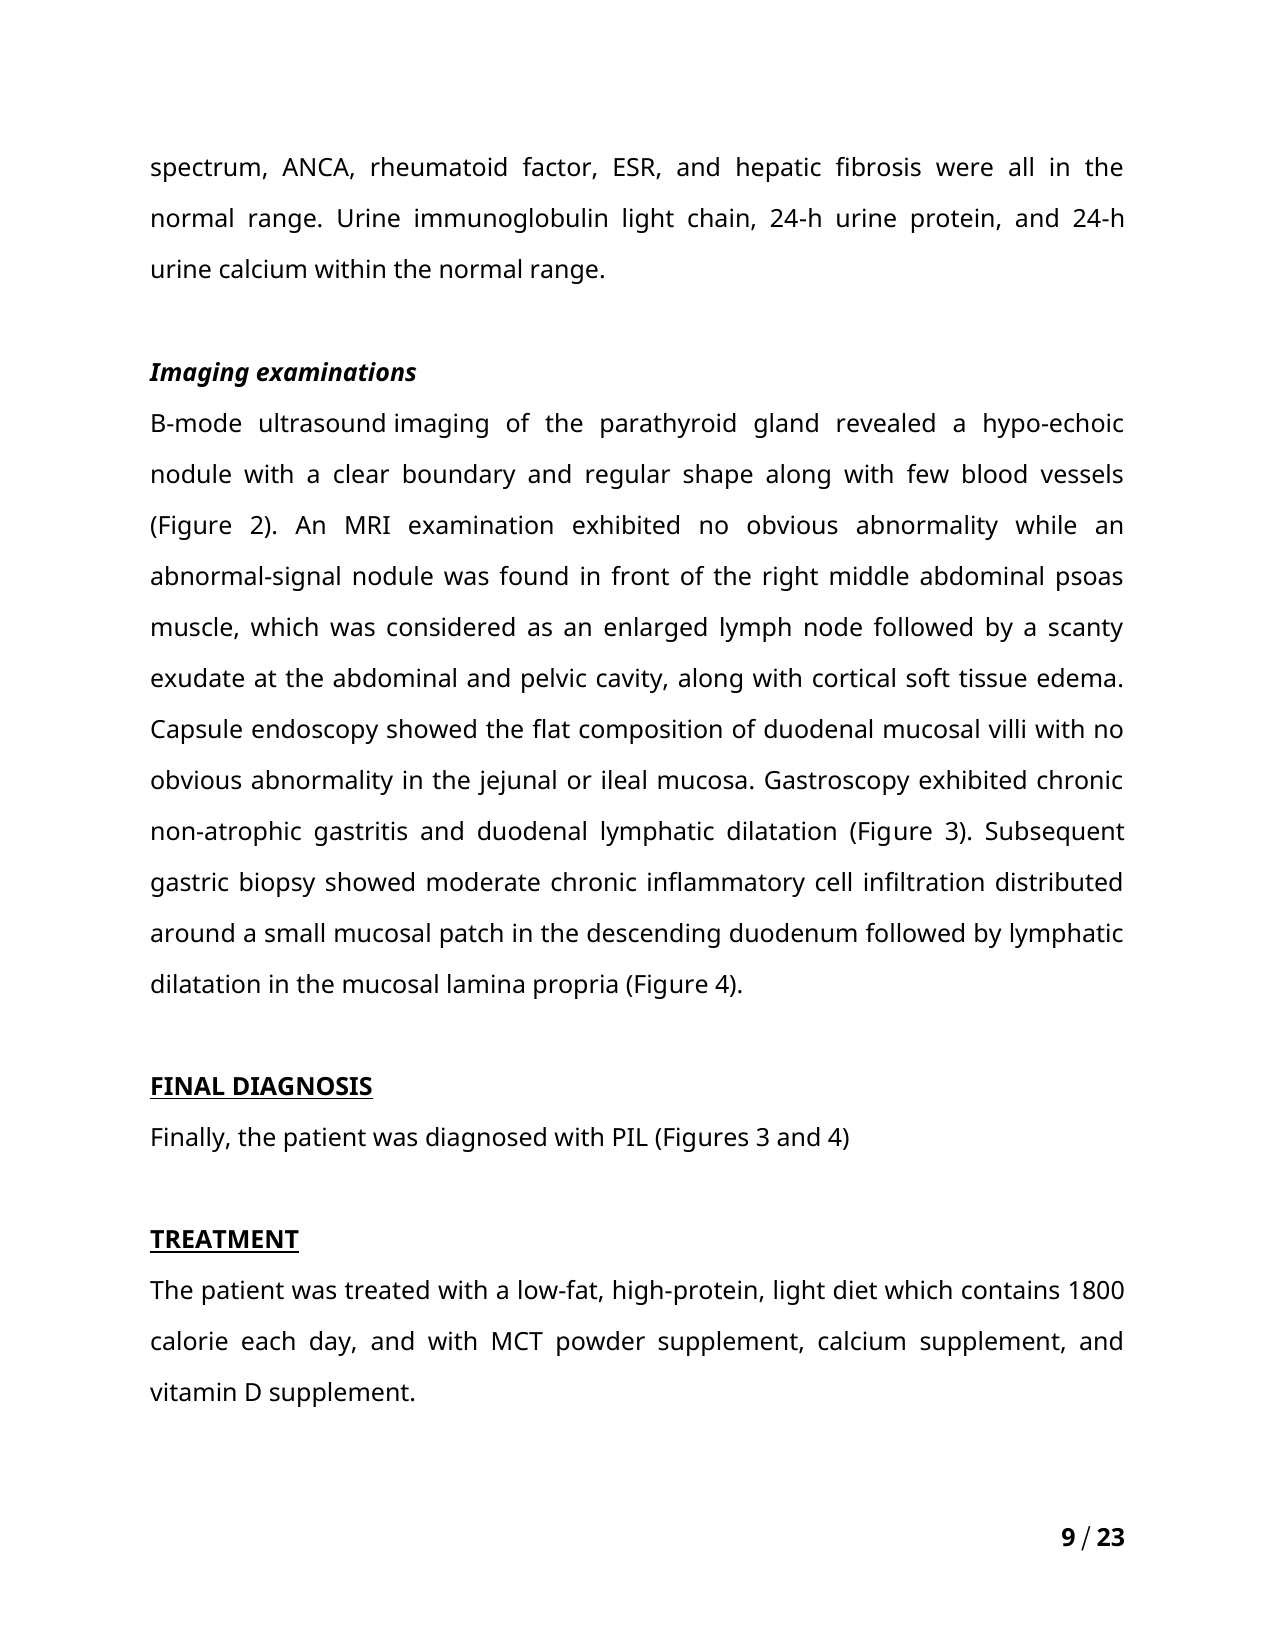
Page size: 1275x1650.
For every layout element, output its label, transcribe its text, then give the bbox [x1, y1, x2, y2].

text Finally, the patient was diagnosed with PIL (Figures 3 and 4) [150, 1120, 1125, 1154]
text B-mode ultrasound imaging of the parathyroid gland revealed a hypo-echoic nodule with a clear boundary and regular shape along with few blood vessels (Figure 2). An MRI examination exhibited no obvious abnormality while an abnormal-signal nodule was found in front of the right middle abdominal psoas muscle, which was considered as an enlarged lymph node followed by a scanty exudate at the abdominal and pelvic cavity, along with cortical soft tissue edema. Capsule endoscopy showed the flat composition of duodenal mucosal villi with no obvious abnormality in the jejunal or ileal mucosa. Gastroscopy exhibited chronic non-atrophic gastritis and duodenal lymphatic dilatation (Figure 3). Subsequent gastric biopsy showed moderate chronic inflammatory cell infiltration distributed around a small mucosal patch in the descending duodenum followed by lymphatic dilatation in the mucosal lamina propria (Figure 4). [150, 405, 1125, 1001]
text FINAL DIAGNOSIS [150, 1069, 1125, 1103]
text TREATMENT [150, 1222, 1125, 1256]
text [150, 150, 1125, 286]
text The patient was treated with a low-fat, high-protein, light diet which contains 1800 calorie each day, and with MCT powder supplement, calcium supplement, and vitamin D supplement. [150, 1273, 1125, 1409]
text Imaging examinations [150, 354, 1125, 388]
